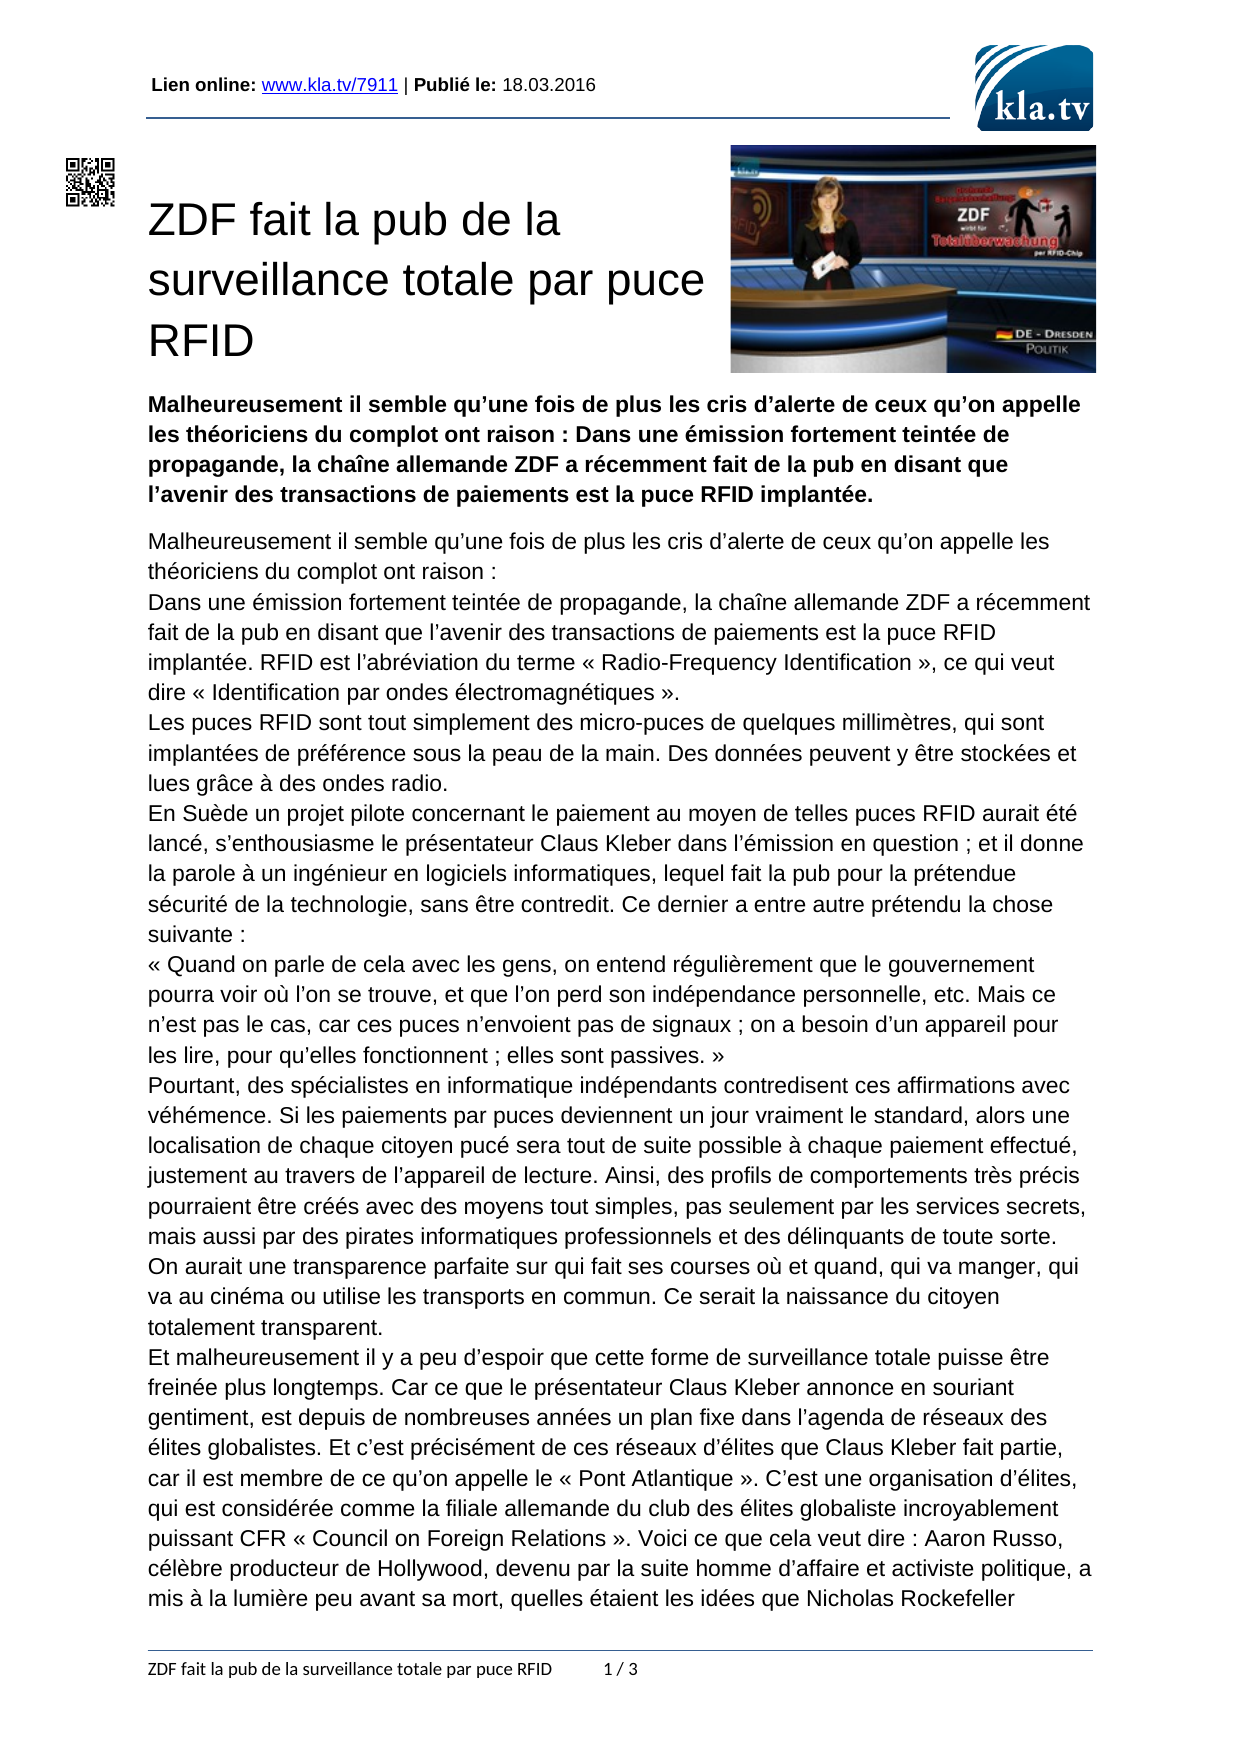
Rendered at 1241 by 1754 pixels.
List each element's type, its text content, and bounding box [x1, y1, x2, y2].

text Malheureusement il semble qu’une fois de plus les cris d’alerte de ceux qu’on appelle les théoriciens du complot ont raison : Dans une émission fortement teintée de propagande, la chaîne allemande ZDF a récemment fait de la pub en disant que l’avenir des transactions de paiements est la puce RFID implantée. [148, 391, 1093, 507]
text ZDF fait la pub de la surveillance totale par puce RFID [148, 192, 1093, 366]
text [148, 528, 1093, 1612]
